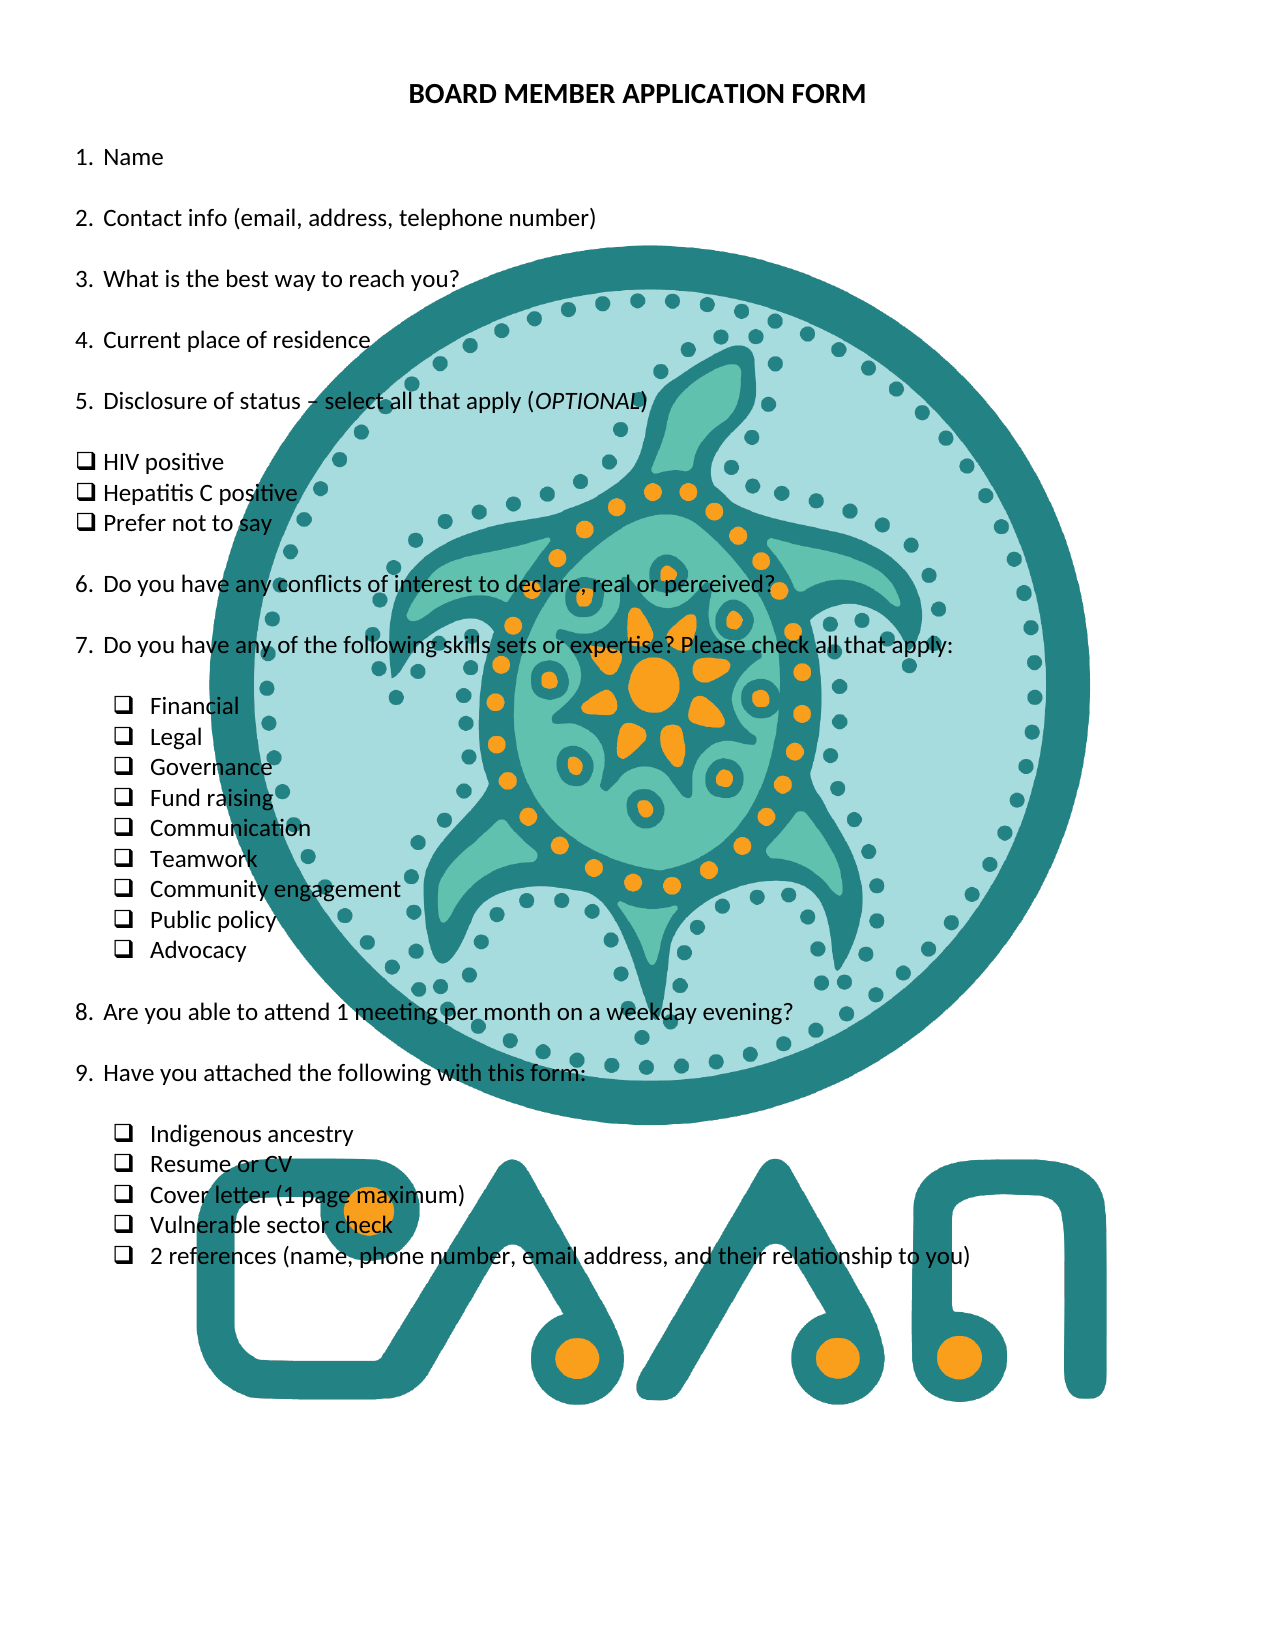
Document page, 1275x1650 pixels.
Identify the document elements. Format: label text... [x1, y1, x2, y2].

list Contact info (email, address, telephone number) [75, 202, 1200, 233]
list Teamwork [103, 843, 1200, 874]
list What is the best way to reach you? [75, 263, 1200, 294]
list Have you attached the following with this form: [75, 1057, 1200, 1087]
list Do you have any of the following skills sets or expertise? Please check all that apply: [75, 629, 1200, 660]
list Communication [103, 813, 1200, 843]
list Financial [103, 691, 1200, 721]
list Indigenous ancestry [103, 1118, 1200, 1148]
list Advocacy [103, 935, 1200, 965]
list 2 references (name, phone number, email address, and their relationship to you) [103, 1240, 1200, 1270]
picture [196, 660, 1107, 691]
picture [196, 294, 1107, 324]
list Current place of residence [75, 324, 1200, 355]
text BOARD MEMBER APPLICATION FORM [75, 75, 1200, 111]
list HIV positive [75, 446, 1200, 477]
list Public policy [103, 904, 1200, 935]
list Cover letter (1 page maximum) [103, 1179, 1200, 1209]
picture [196, 245, 1107, 263]
list Are you able to attend 1 meeting per month on a weekday evening? [75, 996, 1200, 1026]
picture [196, 965, 1107, 996]
picture [196, 1270, 1107, 1405]
list Disclosure of status – select all that apply (OPTIONAL) [75, 385, 1200, 416]
list Governance [103, 752, 1200, 782]
picture [196, 355, 1107, 385]
list Community engagement [103, 874, 1200, 904]
list Name [75, 141, 1200, 172]
picture [196, 599, 1107, 629]
list Hepatitis C positive [75, 477, 1200, 507]
list Resume or CV [103, 1148, 1200, 1179]
list Fund raising [103, 782, 1200, 813]
picture [196, 1087, 1107, 1118]
picture [196, 416, 1107, 446]
picture [196, 538, 1107, 568]
list Prefer not to say [75, 507, 1200, 538]
list Vulnerable sector check [103, 1209, 1200, 1240]
picture [196, 1026, 1107, 1057]
list Do you have any conflicts of interest to declare, real or perceived? [75, 568, 1200, 599]
list Legal [103, 721, 1200, 752]
